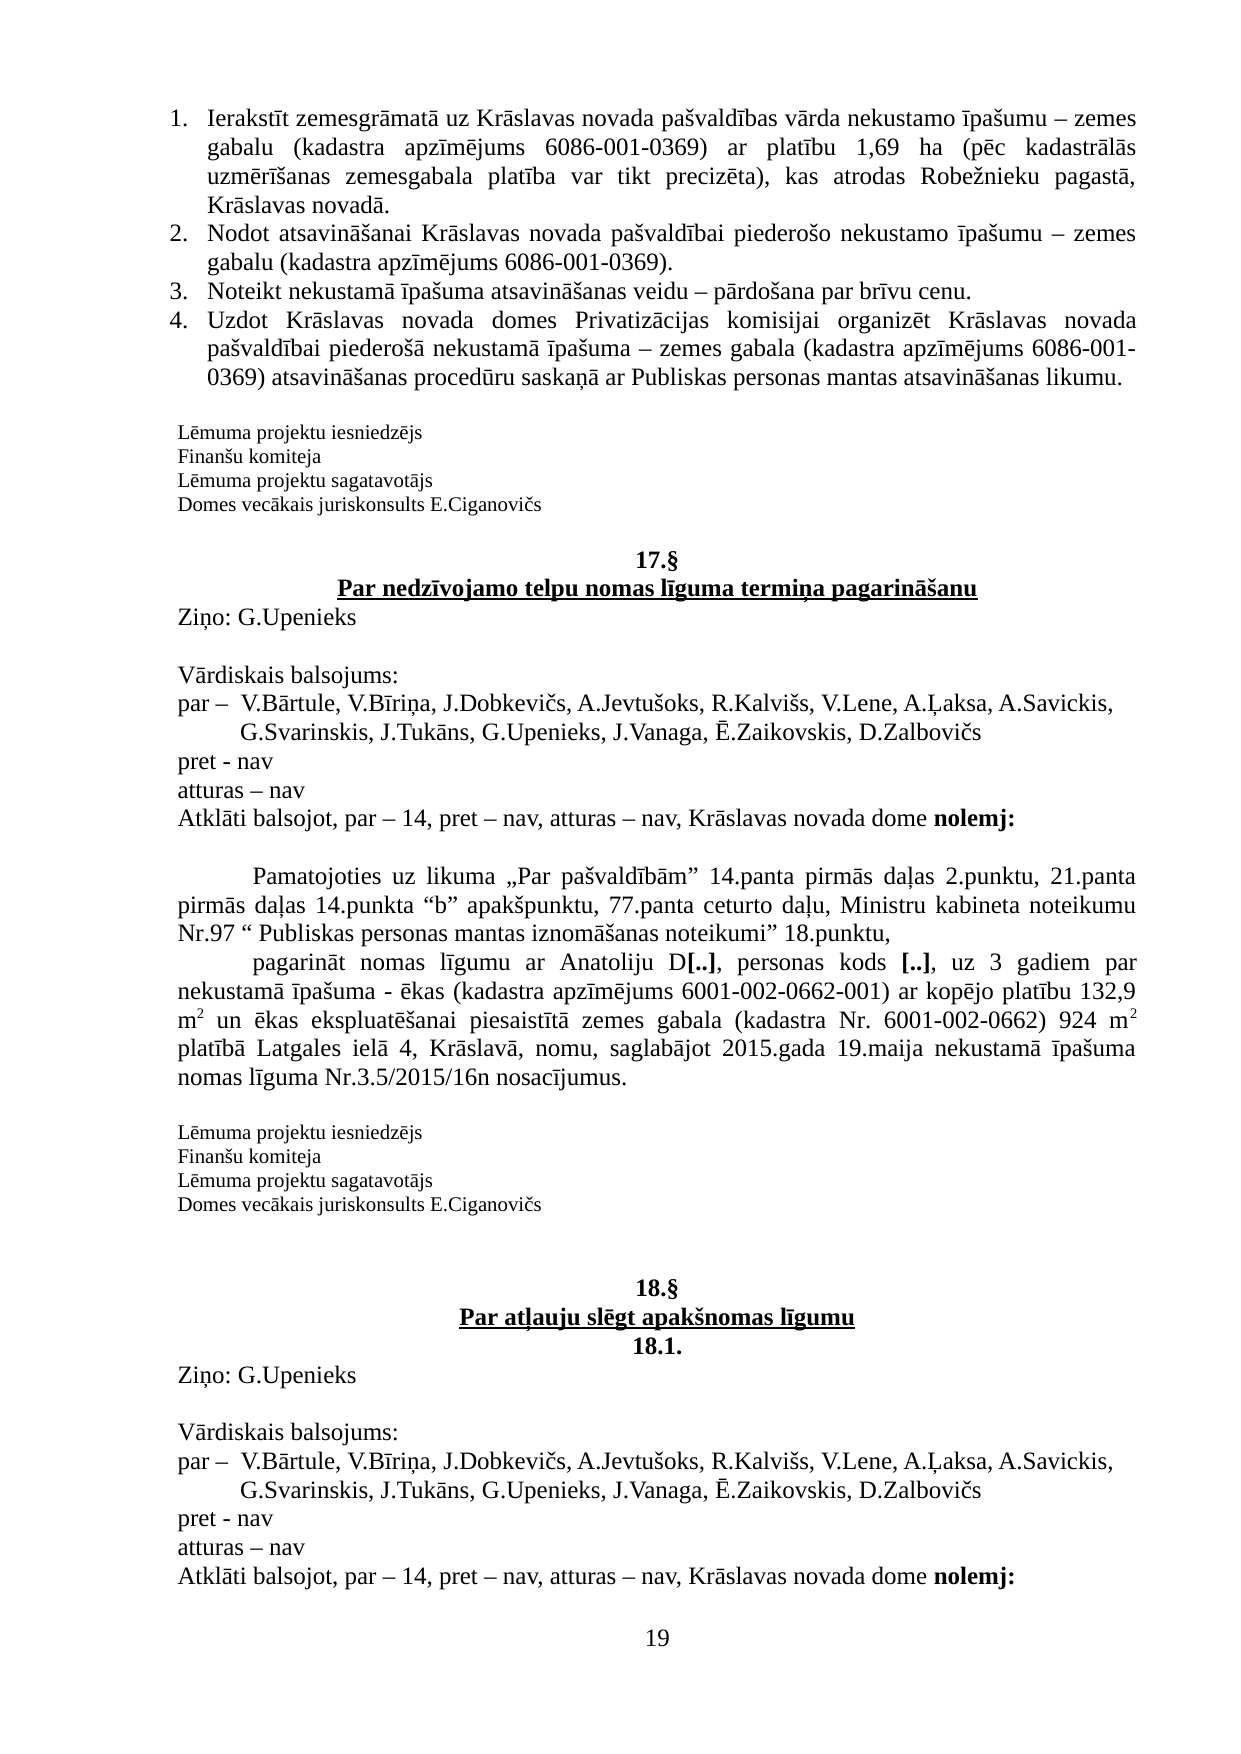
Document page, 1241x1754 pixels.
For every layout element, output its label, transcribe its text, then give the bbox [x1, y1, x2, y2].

list Ierakstīt zemesgrāmatā uz Krāslavas novada pašvaldības vārda nekustamo īpašumu – zemes gabalu (kadastra apzīmējums 6086-001-0369) ar platību 1,69 ha (pēc kadastrālās uzmērīšanas zemesgabala platība var tikt precizēta), kas atrodas Robežnieku pagastā, Krāslavas novadā. [169, 103, 1137, 218]
text Domes vecākais juriskonsults E.Ciganovičs [177, 492, 1137, 516]
text Finanšu komiteja [177, 1144, 1137, 1168]
text Vārdiskais balsojums: [177, 660, 1137, 688]
list Nodot atsavināšanai Krāslavas novada pašvaldībai piederošo nekustamo īpašumu – zemes gabalu (kadastra apzīmējums 6086-001-0369). [169, 218, 1137, 276]
text Par nedzīvojamo telpu nomas līguma termiņa pagarināšanu [177, 573, 1137, 602]
text pret - nav [177, 1503, 1137, 1532]
text pagarināt nomas līgumu ar Anatoliju D[..], personas kods [..], uz 3 gadiem par nekustamā īpašuma - ēkas (kadastra apzīmējums 6001-002-0662-001) ar kopējo platību 132,9 m2 un ēkas ekspluatēšanai piesaistītā zemes gabala (kadastra Nr. 6001-002-0662) 924 m2 platībā Latgales ielā 4, Krāslavā, nomu, saglabājot 2015.gada 19.maija nekustamā īpašuma nomas līguma Nr.3.5/2015/16n nosacījumus. [177, 947, 1137, 1091]
text Atklāti balsojot, par – 14, pret – nav, atturas – nav, Krāslavas novada dome nolemj: [177, 803, 1137, 832]
text 17.§ [177, 545, 1137, 573]
text par – V.Bārtule, V.Bīriņa, J.Dobkevičs, A.Jevtušoks, R.Kalvišs, V.Lene, A.Ļaksa, A.Savickis, [177, 688, 1137, 717]
text Par atļauju slēgt apakšnomas līgumu [177, 1302, 1137, 1331]
text G.Svarinskis, J.Tukāns, G.Upenieks, J.Vanaga, Ē.Zaikovskis, D.Zalbovičs [177, 1475, 1137, 1503]
text Ziņo: G.Upenieks [177, 1360, 1137, 1388]
text Lēmuma projektu sagatavotājs [177, 1168, 1137, 1192]
text Lēmuma projektu iesniedzējs [177, 1120, 1137, 1144]
text par – V.Bārtule, V.Bīriņa, J.Dobkevičs, A.Jevtušoks, R.Kalvišs, V.Lene, A.Ļaksa, A.Savickis, [177, 1446, 1137, 1475]
text Domes vecākais juriskonsults E.Ciganovičs [177, 1192, 1137, 1216]
text G.Svarinskis, J.Tukāns, G.Upenieks, J.Vanaga, Ē.Zaikovskis, D.Zalbovičs [177, 717, 1137, 746]
text 18.§ [177, 1273, 1137, 1302]
text 18.1. [177, 1331, 1137, 1360]
list Noteikt nekustamā īpašuma atsavināšanas veidu – pārdošana par brīvu cenu. [169, 276, 1137, 305]
text Lēmuma projektu sagatavotājs [177, 468, 1137, 492]
text pret - nav [177, 746, 1137, 775]
text atturas – nav [177, 1532, 1137, 1561]
text atturas – nav [177, 775, 1137, 803]
text Finanšu komiteja [177, 444, 1137, 468]
text Ziņo: G.Upenieks [177, 602, 1137, 631]
text Vārdiskais balsojums: [177, 1417, 1137, 1446]
text Atklāti balsojot, par – 14, pret – nav, atturas – nav, Krāslavas novada dome nolemj: [177, 1561, 1137, 1590]
list Uzdot Krāslavas novada domes Privatizācijas komisijai organizēt Krāslavas novada pašvaldībai piederošā nekustamā īpašuma – zemes gabala (kadastra apzīmējums 6086-001-0369) atsavināšanas procedūru saskaņā ar Publiskas personas mantas atsavināšanas likumu. [169, 305, 1137, 391]
text Lēmuma projektu iesniedzējs [177, 420, 1137, 444]
text Pamatojoties uz likuma „Par pašvaldībām” 14.panta pirmās daļas 2.punktu, 21.panta pirmās daļas 14.punkta “b” apakšpunktu, 77.panta ceturto daļu, Ministru kabineta noteikumu Nr.97 “ Publiskas personas mantas iznomāšanas noteikumi” 18.punktu, [177, 861, 1137, 947]
